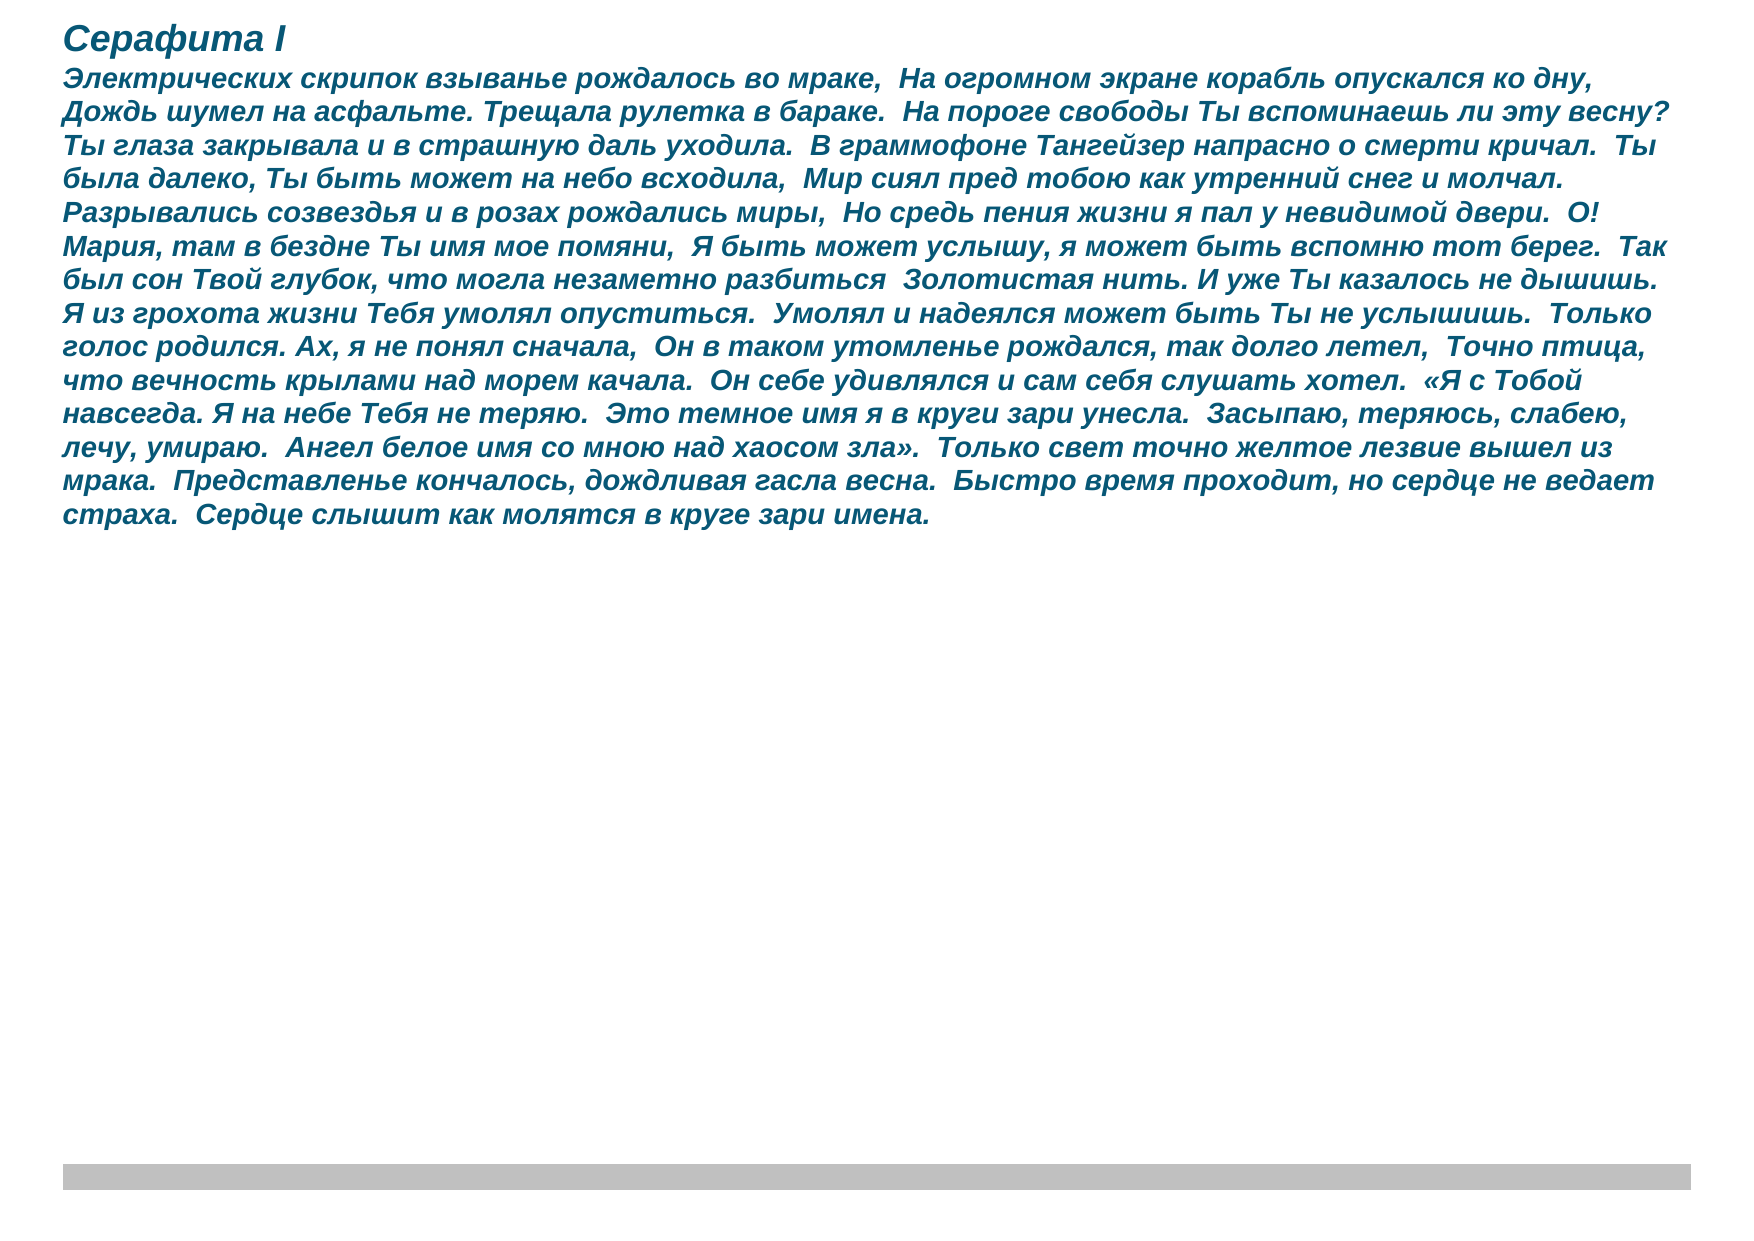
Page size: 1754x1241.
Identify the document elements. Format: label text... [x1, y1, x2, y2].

subtitle Серафита I [62, 17, 1691, 60]
text Электрических скрипок взыванье рождалось во мраке, [62, 61, 1691, 530]
